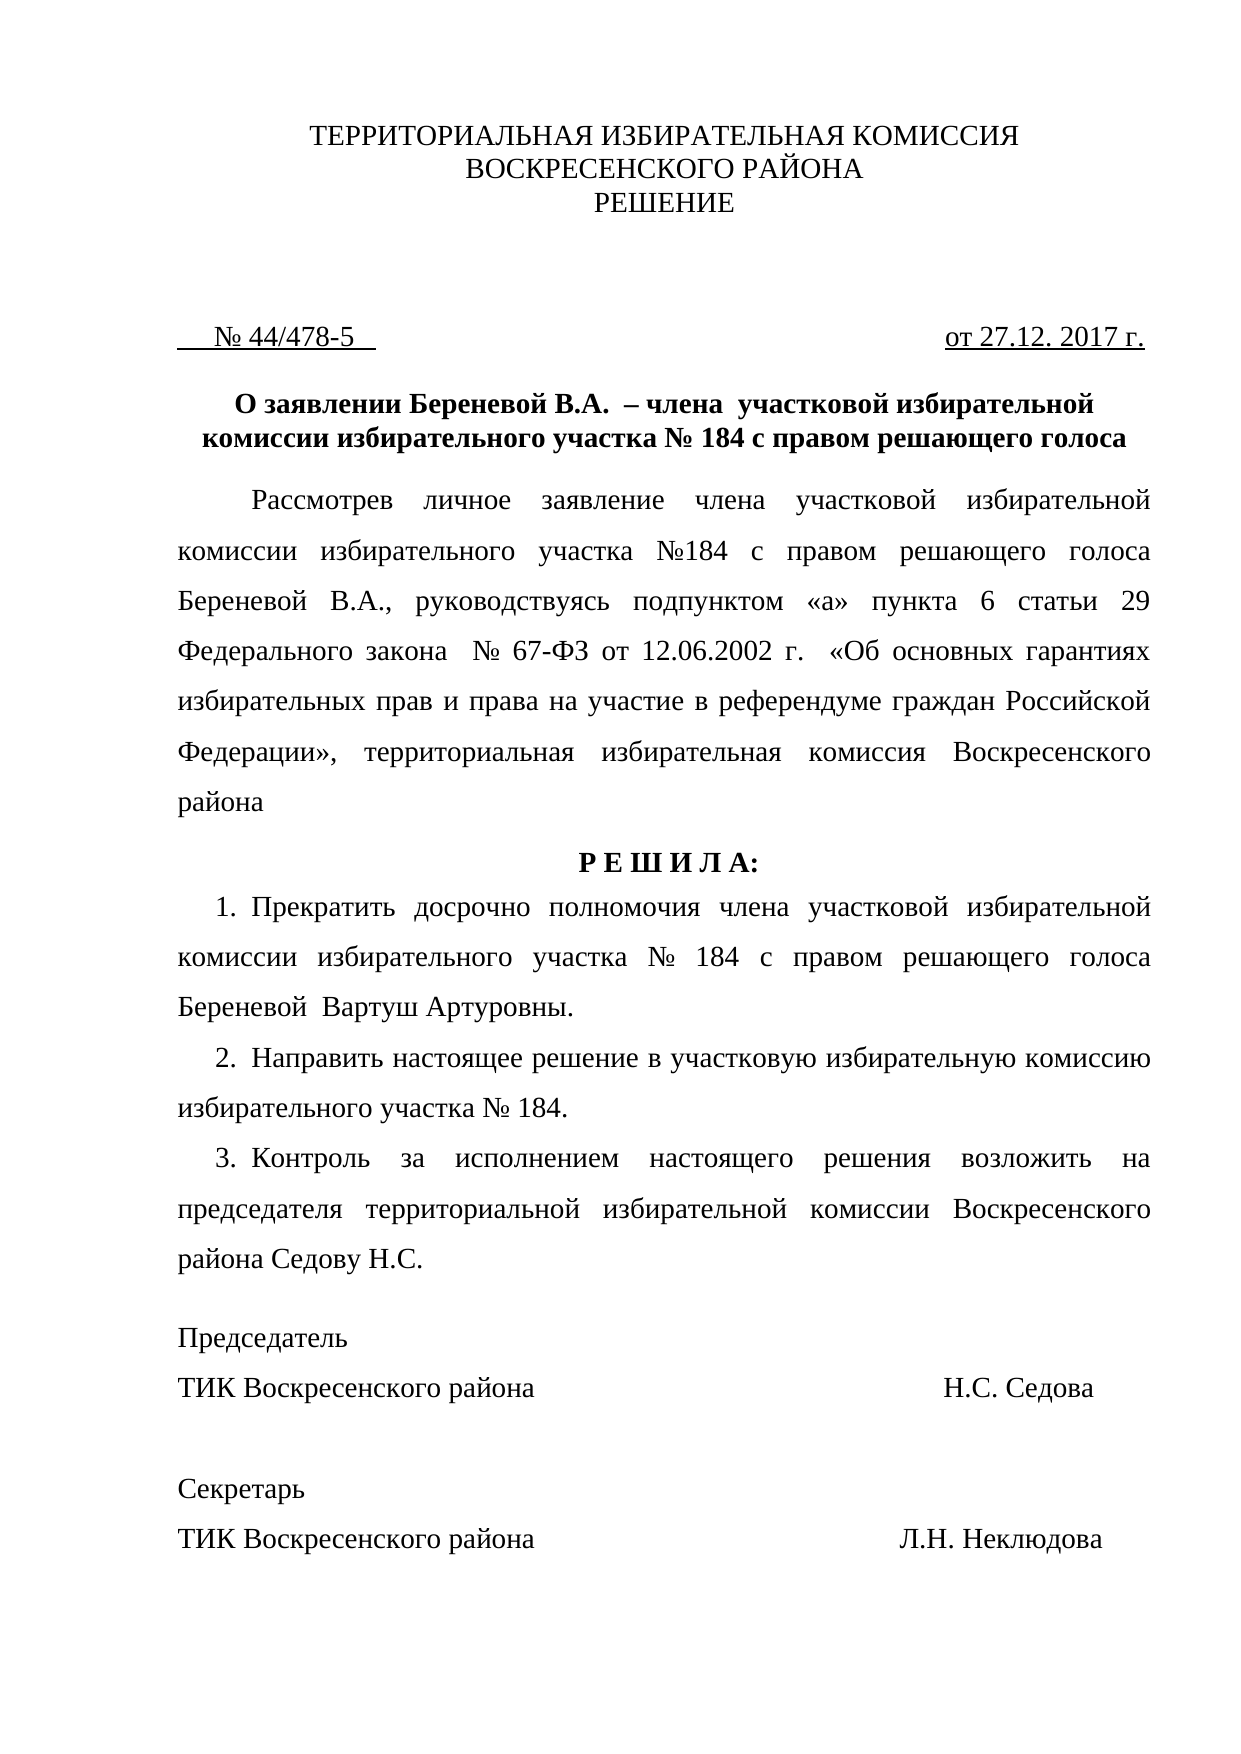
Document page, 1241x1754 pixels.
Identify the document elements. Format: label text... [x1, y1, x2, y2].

text Секретарь [177, 1471, 1152, 1504]
text РЕШЕНИЕ [177, 185, 1152, 219]
text Р Е Ш И Л А: [177, 845, 1152, 878]
text ТИК Воскресенского района Н.С. Седова [177, 1370, 1152, 1404]
list Направить настоящее решение в участковую избирательную комиссию избирательного участка № 184. [177, 1040, 1152, 1124]
text ТИК Воскресенского района Л.Н. Неклюдова [177, 1521, 1152, 1555]
text Рассмотрев личное заявление члена участковой избирательной комиссии избирательного участка №184 с правом решающего голоса Береневой В.А., руководствуясь подпунктом «а» пункта 6 статьи 29 Федерального закона № 67-ФЗ от 12.06.2002 г. «Об основных гарантиях избирательных прав и права на участие в референдуме граждан Российской Федерации», территориальная избирательная комиссия Воскресенского района [177, 482, 1152, 818]
text Председатель [177, 1320, 1152, 1354]
text ТЕРРИТОРИАЛЬНАЯ ИЗБИРАТЕЛЬНАЯ КОМИССИЯ [177, 118, 1152, 152]
text ВОСКРЕСЕНСКОГО РАЙОНА [177, 152, 1152, 185]
list Прекратить досрочно полномочия члена участковой избирательной комиссии избирательного участка № 184 с правом решающего голоса Береневой Вартуш Артуровны. [177, 889, 1152, 1023]
text О заявлении Береневой В.А. – члена участковой избирательной комиссии избирательного участка № 184 с правом решающего голоса [177, 386, 1152, 453]
list Контроль за исполнением настоящего решения возложить на председателя территориальной избирательной комиссии Воскресенского района Седову Н.С. [177, 1140, 1152, 1274]
text № 44/478-5 от 27.12. 2017 г. [177, 319, 1152, 353]
